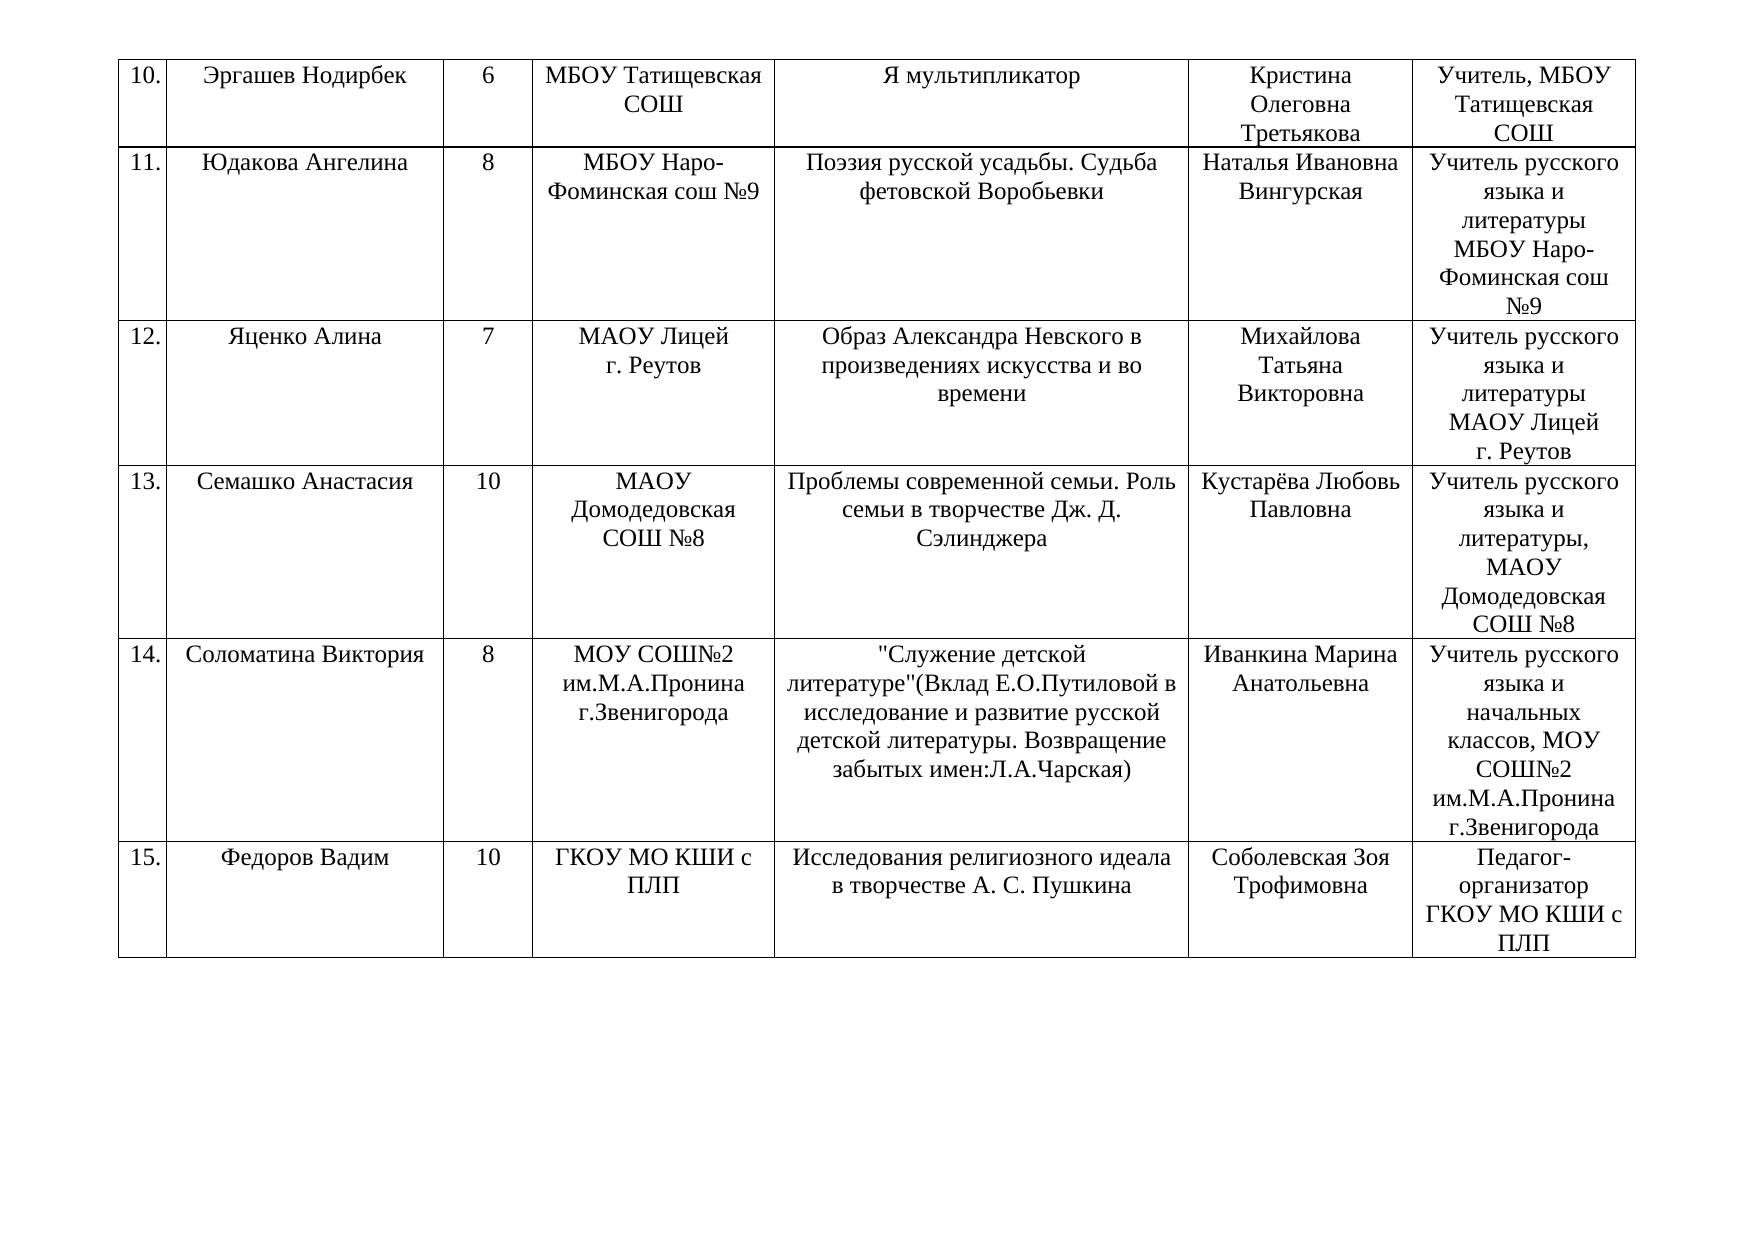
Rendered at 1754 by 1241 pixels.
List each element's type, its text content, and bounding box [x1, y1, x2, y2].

table_cell ГКОУ МО КШИ с ПЛП [533, 842, 774, 957]
table_cell Проблемы современной семьи. Роль семьи в творчестве Дж. Д. Сэлинджера [775, 466, 1188, 638]
table_cell [119, 321, 166, 465]
table_cell Поэзия русской усадьбы. Судьба фетовской Воробьевки [775, 148, 1188, 320]
table_cell Наталья Ивановна Вингурская [1189, 148, 1412, 320]
table_cell Учитель, МБОУ Татищевская СОШ [1413, 60, 1635, 146]
table_cell Кристина Олеговна Третьякова [1189, 60, 1412, 146]
table_cell [119, 842, 166, 957]
table_cell Образ Александра Невского в произведениях искусства и во времени [775, 321, 1188, 465]
table_cell [119, 466, 166, 638]
table_cell МАОУ Лицей г. Реутов [533, 321, 774, 465]
table_cell 6 [444, 60, 532, 146]
table_cell [119, 60, 166, 146]
table_cell Федоров Вадим [167, 842, 443, 957]
table_cell 8 [444, 148, 532, 320]
table_cell 8 [444, 639, 532, 841]
table_cell Учитель русского языка и начальных классов, МОУ СОШ№2 им.М.А.Пронина г.Звенигорода [1413, 639, 1635, 841]
table_cell "Служение детской литературе"(Вклад Е.О.Путиловой в исследование и развитие русской детской литературы. Возвращение забытых имен:Л.А.Чарская) [775, 639, 1188, 841]
table_cell Эргашев Нодирбек [167, 60, 443, 146]
table_cell Яценко Алина [167, 321, 443, 465]
table_cell Михайлова Татьяна Викторовна [1189, 321, 1412, 465]
table_cell МАОУ Домодедовская СОШ №8 [533, 466, 774, 638]
table_cell Учитель русского языка и литературы МАОУ Лицей г. Реутов [1413, 321, 1635, 465]
table_cell Юдакова Ангелина [167, 148, 443, 320]
table_cell Кустарёва Любовь Павловна [1189, 466, 1412, 638]
table_cell МБОУ Наро-Фоминская сош №9 [533, 148, 774, 320]
table_cell [119, 639, 166, 841]
table_cell Педагог-организатор ГКОУ МО КШИ с ПЛП [1413, 842, 1635, 957]
table_cell МБОУ Татищевская СОШ [533, 60, 774, 146]
table_cell Соломатина Виктория [167, 639, 443, 841]
table_cell Семашко Анастасия [167, 466, 443, 638]
table_cell Я мультипликатор [775, 60, 1188, 146]
table_cell 10 [444, 466, 532, 638]
table_cell 10 [444, 842, 532, 957]
table_cell Учитель русского языка и литературы МБОУ Наро-Фоминская сош №9 [1413, 148, 1635, 320]
table_cell Исследования религиозного идеала в творчестве А. С. Пушкина [775, 842, 1188, 957]
table_cell Иванкина Марина Анатольевна [1189, 639, 1412, 841]
table_cell 7 [444, 321, 532, 465]
table_cell Учитель русского языка и литературы, МАОУ Домодедовская СОШ №8 [1413, 466, 1635, 638]
table_cell Соболевская Зоя Трофимовна [1189, 842, 1412, 957]
table_cell МОУ СОШ№2 им.М.А.Пронина г.Звенигорода [533, 639, 774, 841]
table_cell [119, 148, 166, 320]
